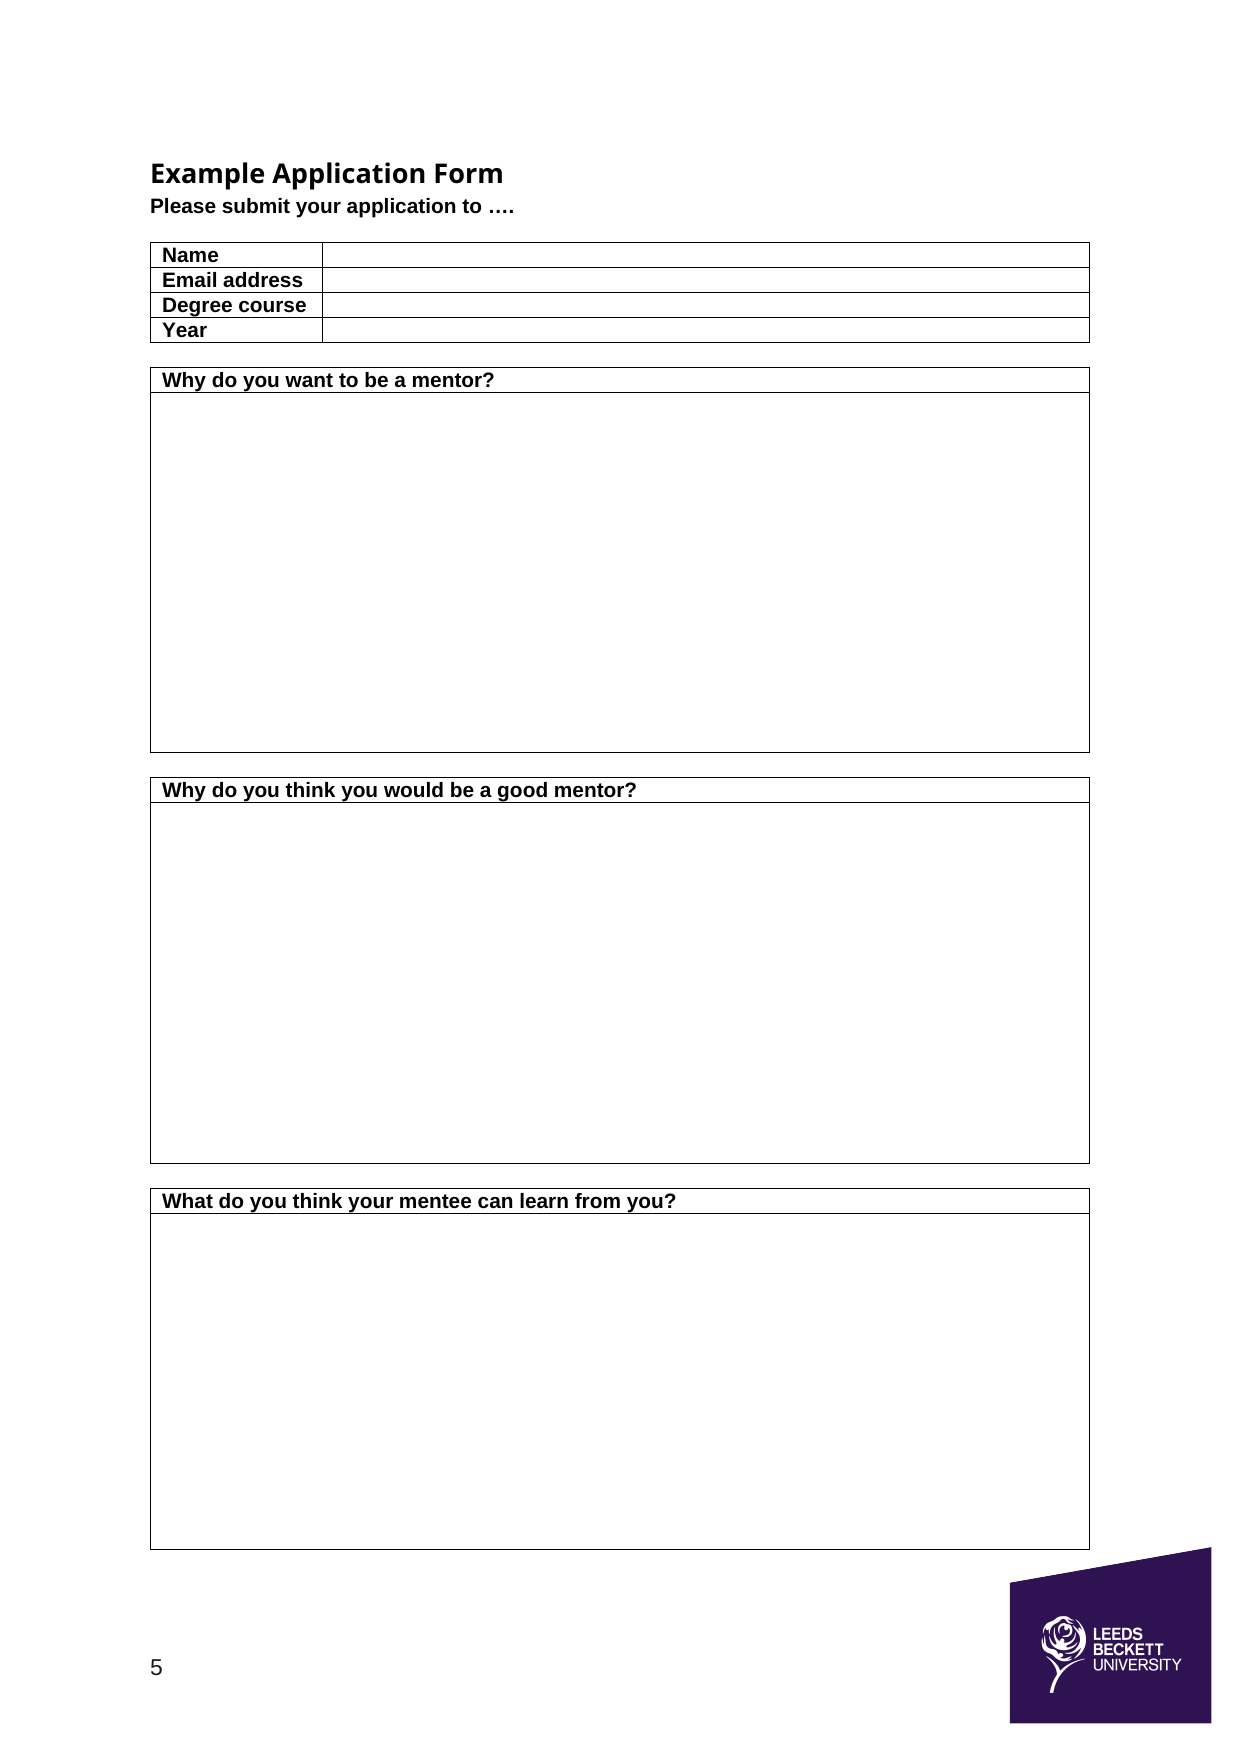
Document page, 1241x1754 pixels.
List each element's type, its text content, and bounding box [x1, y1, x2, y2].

table_cell [151, 393, 1089, 752]
table_cell [323, 318, 1089, 342]
table_cell [323, 293, 1089, 317]
table_header Name [151, 243, 322, 267]
table_header What do you think your mentee can learn from you? [151, 1189, 1089, 1213]
table_header Why do you want to be a mentor? [151, 368, 1089, 392]
table_cell Degree course [151, 293, 322, 317]
table_cell [323, 268, 1089, 292]
table_cell Email address [151, 268, 322, 292]
table_cell [151, 1214, 1089, 1549]
table_header Why do you think you would be a good mentor? [151, 778, 1089, 802]
table_cell [151, 803, 1089, 1163]
table_header [323, 243, 1089, 267]
table_cell Year [151, 318, 322, 342]
text Example Application Form [150, 154, 1090, 191]
text Please submit your application to …. [150, 194, 1090, 218]
picture [1008, 1547, 1212, 1723]
